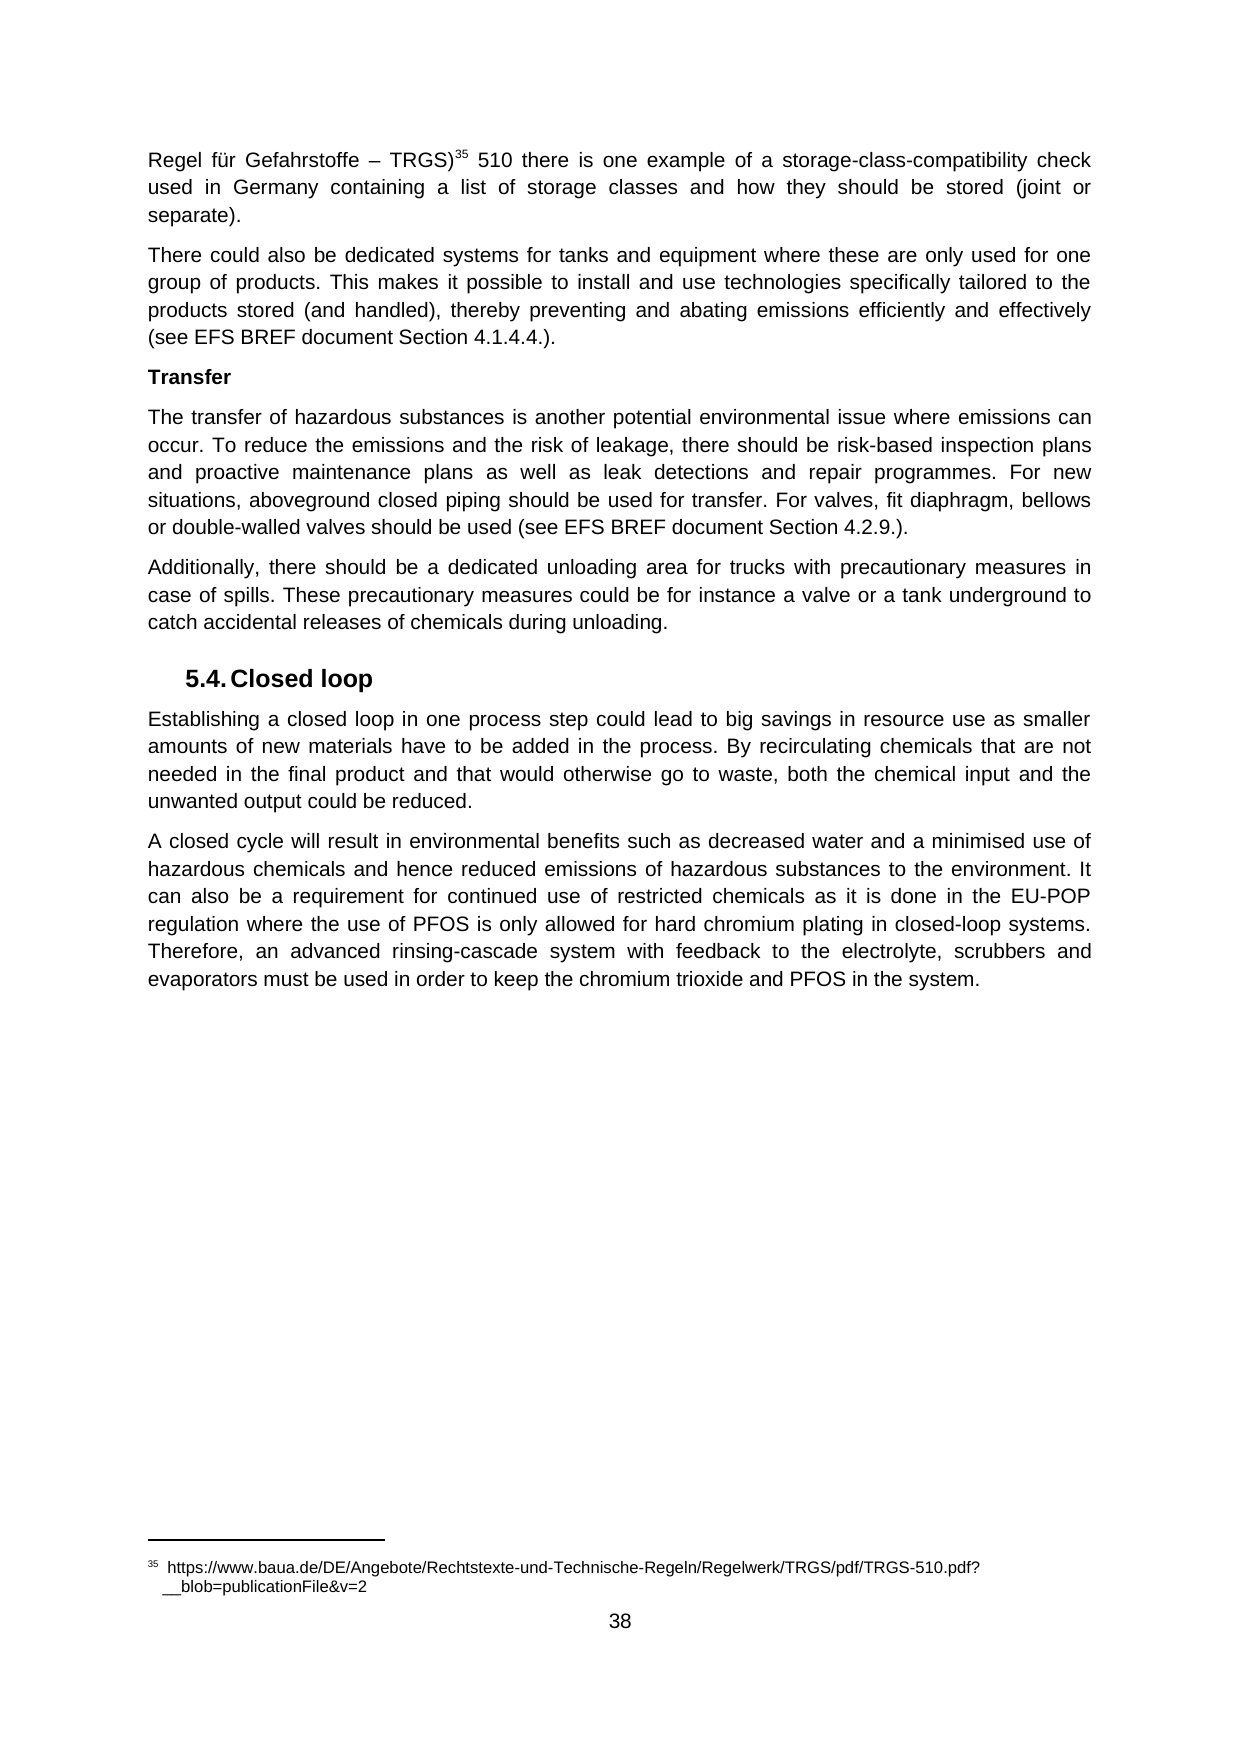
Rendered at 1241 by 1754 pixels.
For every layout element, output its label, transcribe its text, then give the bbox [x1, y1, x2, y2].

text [148, 148, 1093, 227]
text The transfer of hazardous substances is another potential environmental issue where emissions can occur. To reduce the emissions and the risk of leakage, there should be risk-based inspection plans and proactive maintenance plans as well as leak detections and repair programmes. For new situations, aboveground closed piping should be used for transfer. For valves, fit diaphragm, bellows or double-walled valves should be used (see EFS BREF document Section 4.2.9.). [148, 405, 1093, 539]
text Transfer [148, 365, 1093, 389]
subtitle Closed loop [185, 663, 1093, 694]
text A closed cycle will result in environmental benefits such as decreased water and a minimised use of hazardous chemicals and hence reduced emissions of hazardous substances to the environment. It can also be a requirement for continued use of restricted chemicals as it is done in the EU-POP regulation where the use of PFOS is only allowed for hard chromium plating in closed-loop systems. Therefore, an advanced rinsing-cascade system with feedback to the electrolyte, scrubbers and evaporators must be used in order to keep the chromium trioxide and PFOS in the system. [148, 829, 1093, 990]
text Additionally, there should be a dedicated unloading area for trucks with precautionary measures in case of spills. These precautionary measures could be for instance a valve or a tank underground to catch accidental releases of chemicals during unloading. [148, 555, 1093, 634]
text Establishing a closed loop in one process step could lead to big savings in resource use as smaller amounts of new materials have to be added in the process. By recirculating chemicals that are not needed in the final product and that would otherwise go to waste, both the chemical input and the unwanted output could be reduced. [148, 706, 1093, 813]
text There could also be dedicated systems for tanks and equipment where these are only used for one group of products. This makes it possible to install and use technologies specifically tailored to the products stored (and handled), thereby preventing and abating emissions efficiently and effectively (see EFS BREF document Section 4.1.4.4.). [148, 243, 1093, 349]
